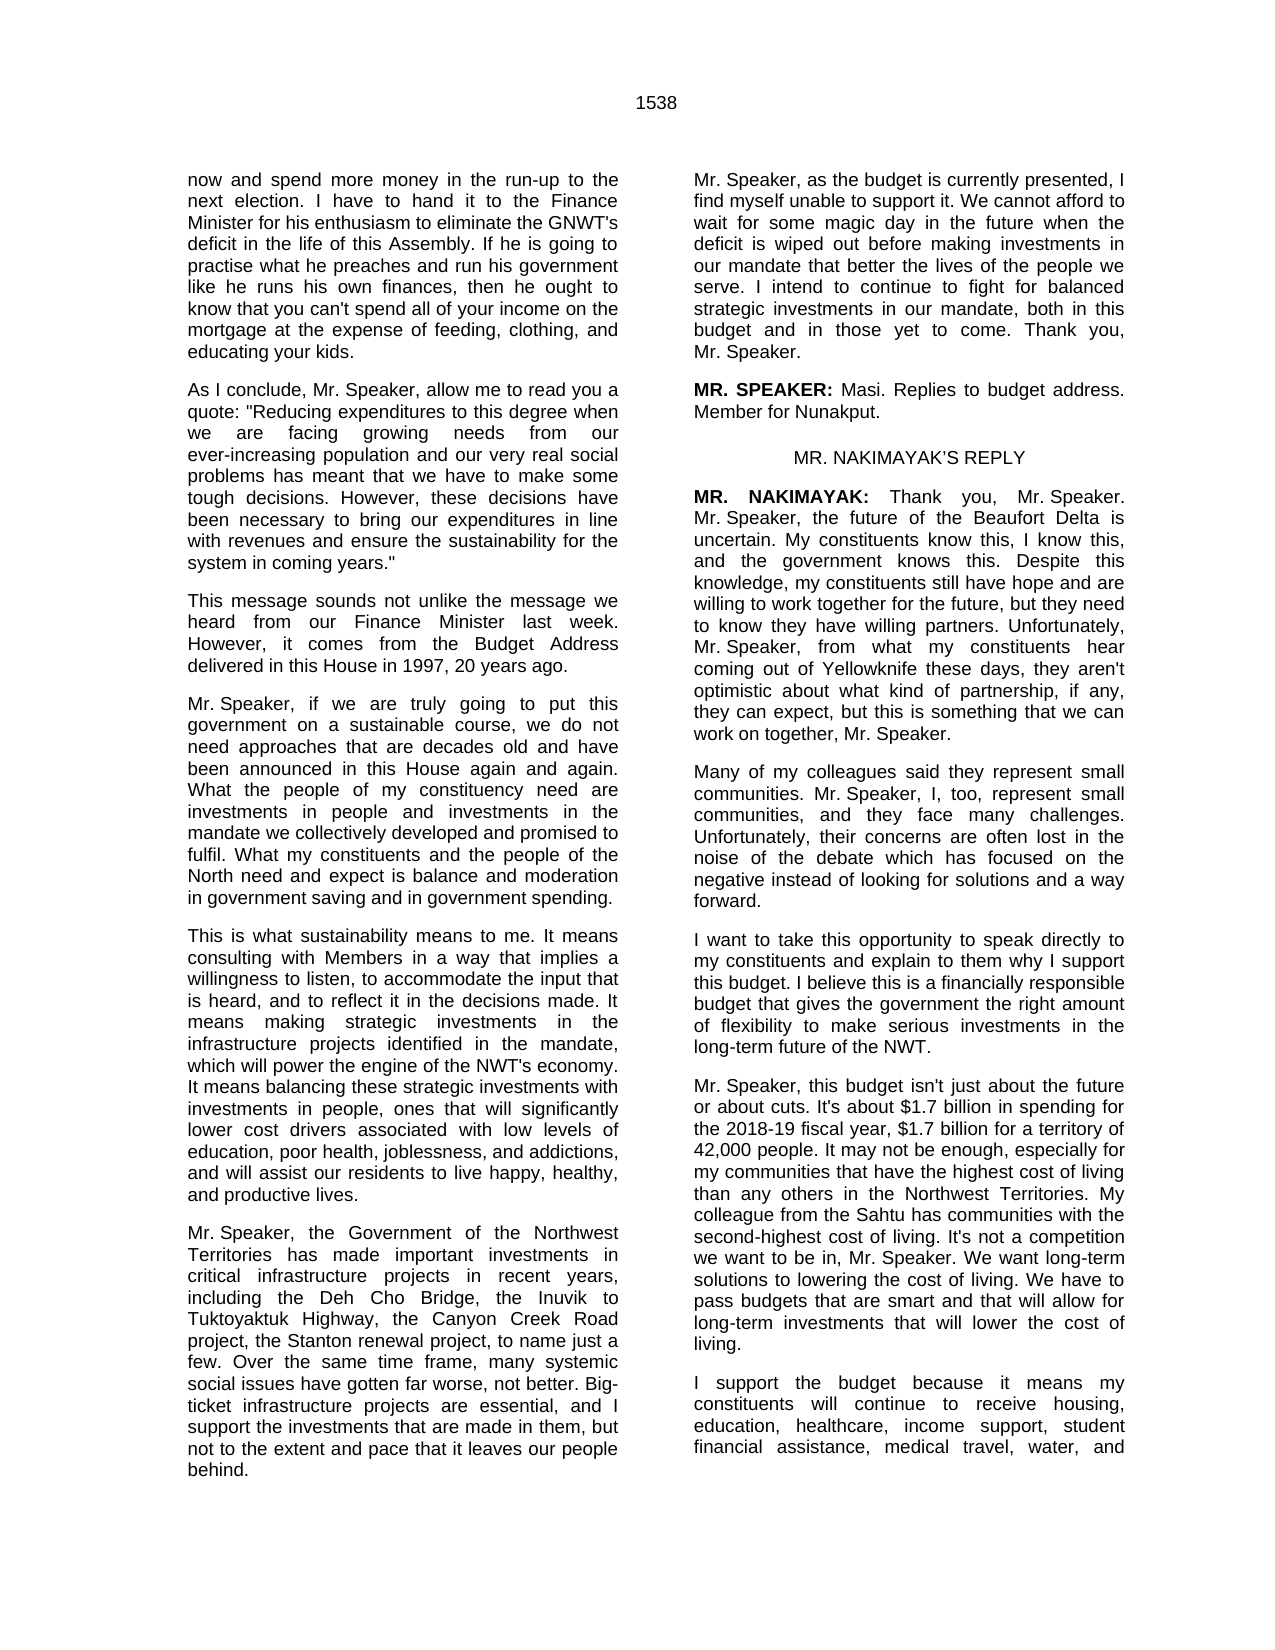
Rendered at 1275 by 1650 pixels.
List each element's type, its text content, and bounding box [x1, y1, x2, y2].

text Many of my colleagues said they represent small communities. Mr. Speaker, I, too, represent small communities, and they face many challenges. Unfortunately, their concerns are often lost in the noise of the debate which has focused on the negative instead of looking for solutions and a way forward. [694, 761, 1125, 912]
text This message sounds not unlike the message we heard from our Finance Minister last week. However, it comes from the Budget Address delivered in this House in 1997, 20 years ago. [187, 590, 619, 676]
text Mr. Speaker, the Government of the Northwest Territories has made important investments in critical infrastructure projects in recent years, including the Deh Cho Bridge, the Inuvik to Tuktoyaktuk Highway, the Canyon Creek Road project, the Stanton renewal project, to name just a few. Over the same time frame, many systemic social issues have gotten far worse, not better. Big-ticket infrastructure projects are essential, and I support the investments that are made in them, but not to the extent and pace that it leaves our people behind. [187, 1222, 619, 1481]
text MR. SPEAKER: Masi. Replies to budget address. Member for Nunakput. [694, 379, 1125, 422]
text Mr. Speaker, this budget isn't just about the future or about cuts. It's about $1.7 billion in spending for the 2018-19 fiscal year, $1.7 billion for a territory of 42,000 people. It may not be enough, especially for my communities that have the highest cost of living than any others in the Northwest Territories. My colleague from the Sahtu has communities with the second-highest cost of living. It's not a competition we want to be in, Mr. Speaker. We want long-term solutions to lowering the cost of living. We have to pass budgets that are smart and that will allow for long-term investments that will lower the cost of living. [694, 1074, 1125, 1355]
text I want to take this opportunity to speak directly to my constituents and explain to them why I support this budget. I believe this is a financially responsible budget that gives the government the right amount of flexibility to make serious investments in the long-term future of the NWT. [694, 928, 1125, 1058]
text Mr. Speaker, if we are truly going to put this government on a sustainable course, we do not need approaches that are decades old and have been announced in this House again and again. What the people of my constituency need are investments in people and investments in the mandate we collectively developed and promised to fulfil. What my constituents and the people of the North need and expect is balance and moderation in government saving and in government spending. [187, 693, 619, 908]
text This is what sustainability means to me. It means consulting with Members in a way that implies a willingness to listen, to accommodate the input that is heard, and to reflect it in the decisions made. It means making strategic investments in the infrastructure projects identified in the mandate, which will power the engine of the NWT's economy. It means balancing these strategic investments with investments in people, ones that will significantly lower cost drivers associated with low levels of education, poor health, joblessness, and addictions, and will assist our residents to live happy, healthy, and productive lives. [187, 925, 619, 1205]
subtitle Mr. Nakimayak’s Reply [694, 447, 1125, 469]
text As I conclude, Mr. Speaker, allow me to read you a quote: "Reducing expenditures to this degree when we are facing growing needs from our ever-increasing population and our very real social problems has meant that we have to make some tough decisions. However, these decisions have been necessary to bring our expenditures in line with revenues and ensure the sustainability for the system in coming years." [187, 379, 619, 573]
text Mr. Speaker, as the budget is currently presented, I find myself unable to support it. We cannot afford to wait for some magic day in the future when the deficit is wiped out before making investments in our mandate that better the lives of the people we serve. I intend to continue to fight for balanced strategic investments in our mandate, both in this budget and in those yet to come. Thank you, Mr. Speaker. [694, 168, 1125, 362]
text MR. NAKIMAYAK: Thank you, Mr. Speaker. Mr. Speaker, the future of the Beaufort Delta is uncertain. My constituents know this, I know this, and the government knows this. Despite this knowledge, my constituents still have hope and are willing to work together for the future, but they need to know they have willing partners. Unfortunately, Mr. Speaker, from what my constituents hear coming out of Yellowknife these days, they aren't optimistic about what kind of partnership, if any, they can expect, but this is something that we can work on together, Mr. Speaker. [694, 485, 1125, 744]
